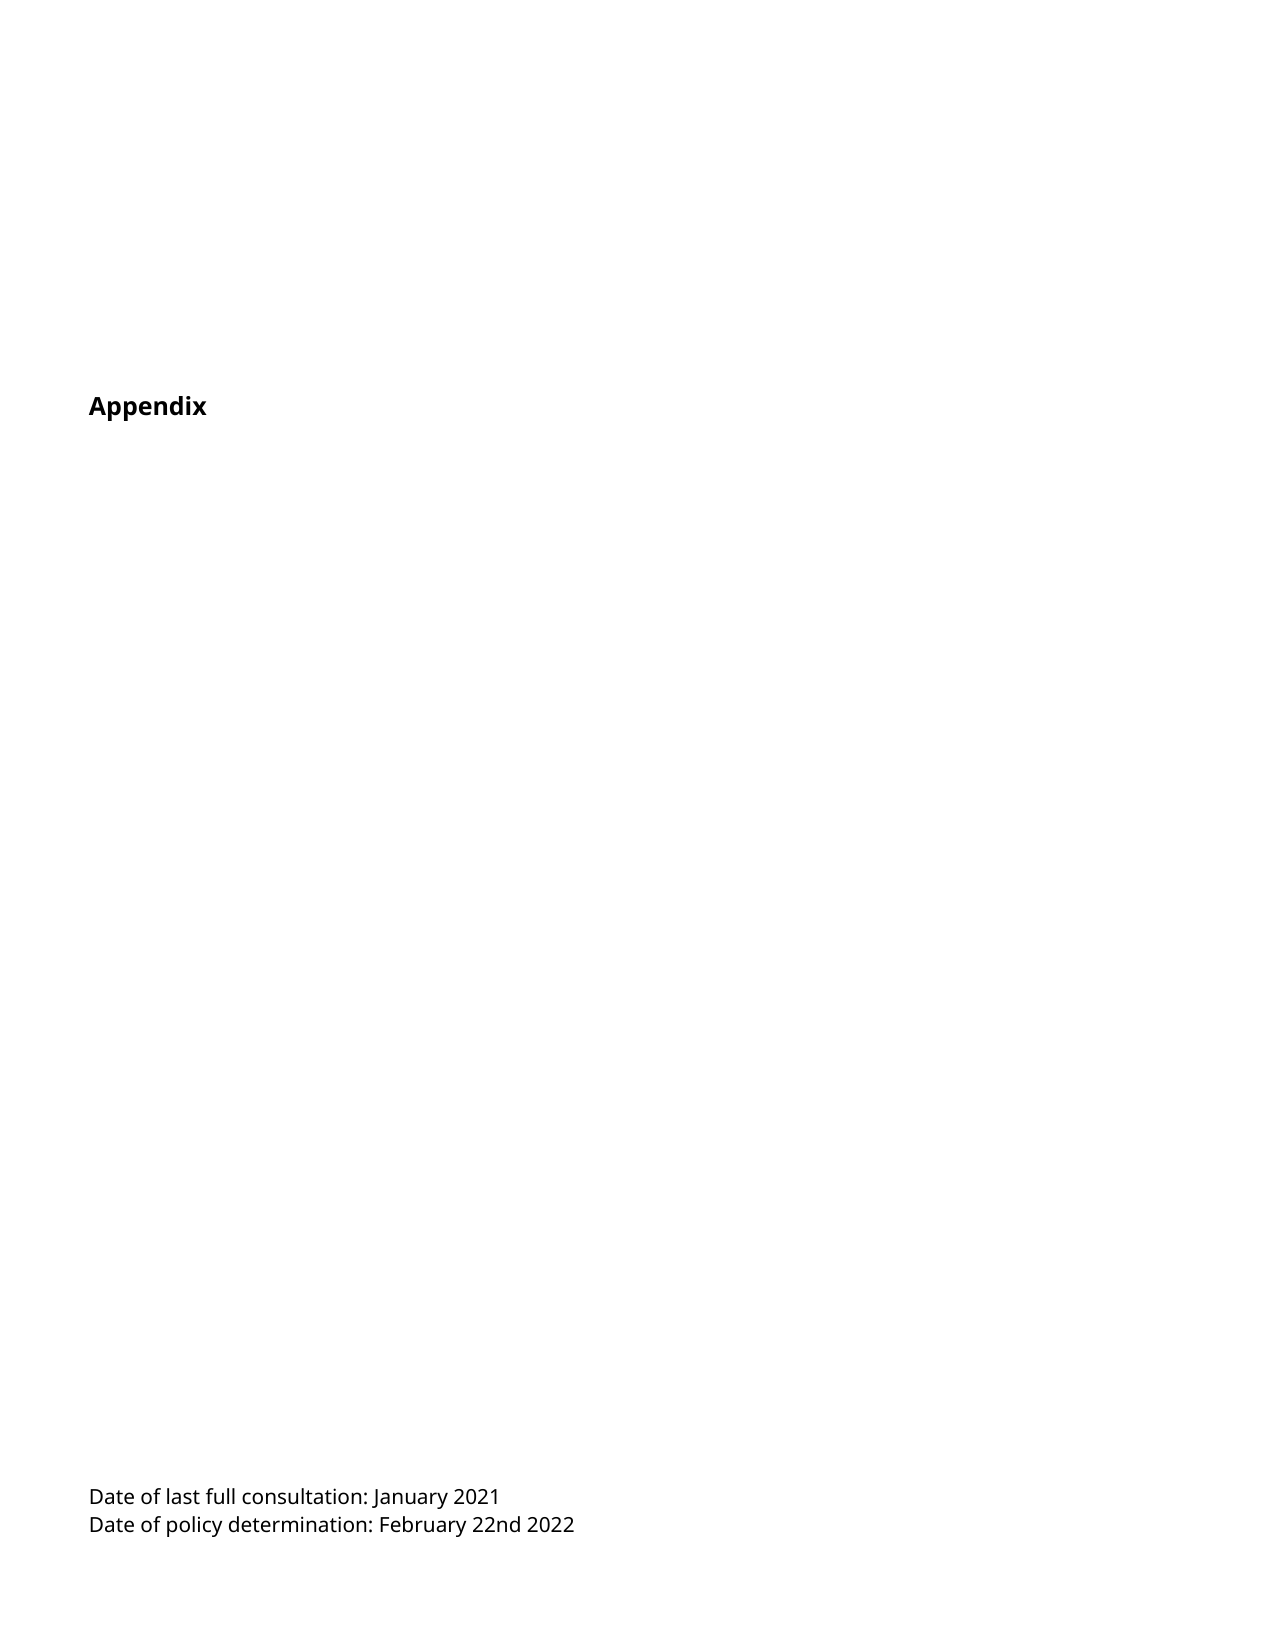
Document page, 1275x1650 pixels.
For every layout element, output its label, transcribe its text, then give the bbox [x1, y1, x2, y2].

text Appendix [89, 388, 1186, 422]
